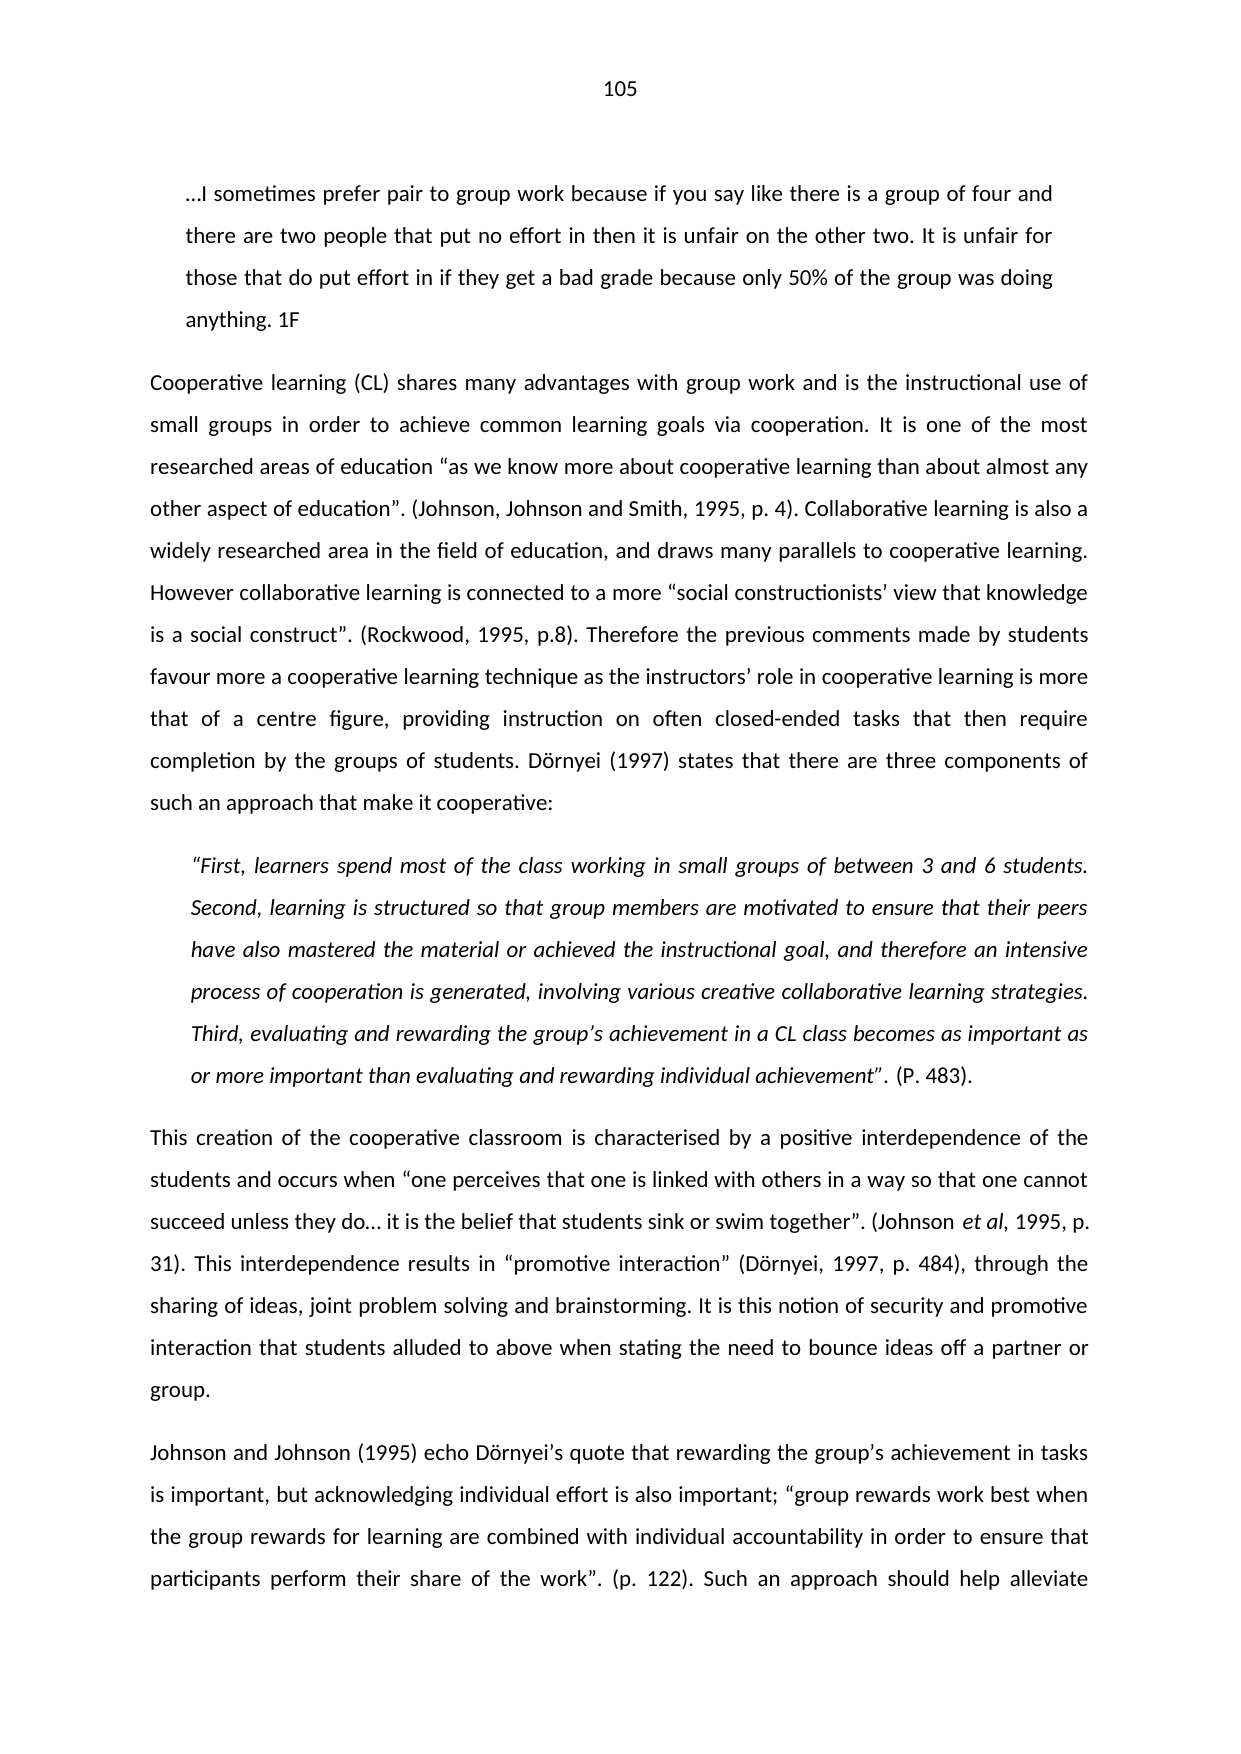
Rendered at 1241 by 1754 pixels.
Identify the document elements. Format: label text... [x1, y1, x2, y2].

text “First, learners spend most of the class working in small groups of between 3 and 6 students. Second, learning is structured so that group members are motivated to ensure that their peers have also mastered the material or achieved the instructional goal, and therefore an intensive process of cooperation is generated, involving various creative collaborative learning strategies. Third, evaluating and rewarding the group’s achievement in a CL class becomes as important as or more important than evaluating and rewarding individual achievement”. (P. 483). [191, 851, 1090, 1089]
text This creation of the cooperative classroom is characterised by a positive interdependence of the students and occurs when “one perceives that one is linked with others in a way so that one cannot succeed unless they do… it is the belief that students sink or swim together”. (Johnson et al, 1995, p. 31). This interdependence results in “promotive interaction” (Dörnyei, 1997, p. 484), through the sharing of ideas, joint problem solving and brainstorming. It is this notion of security and promotive interaction that students alluded to above when stating the need to bounce ideas off a partner or group. [150, 1123, 1090, 1403]
text …I sometimes prefer pair to group work because if you say like there is a group of four and there are two people that put no effort in then it is unfair on the other two. It is unfair for those that do put effort in if they get a bad grade because only 50% of the group was doing anything. 1F [185, 179, 1055, 333]
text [150, 1438, 1090, 1592]
text Cooperative learning (CL) shares many advantages with group work and is the instructional use of small groups in order to achieve common learning goals via cooperation. It is one of the most researched areas of education “as we know more about cooperative learning than about almost any other aspect of education”. (Johnson, Johnson and Smith, 1995, p. 4). Collaborative learning is also a widely researched area in the field of education, and draws many parallels to cooperative learning. However collaborative learning is connected to a more “social constructionists’ view that knowledge is a social construct”. (Rockwood, 1995, p.8). Therefore the previous comments made by students favour more a cooperative learning technique as the instructors’ role in cooperative learning is more that of a centre figure, providing instruction on often closed-ended tasks that then require completion by the groups of students. Dörnyei (1997) states that there are three components of such an approach that make it cooperative: [150, 368, 1090, 816]
